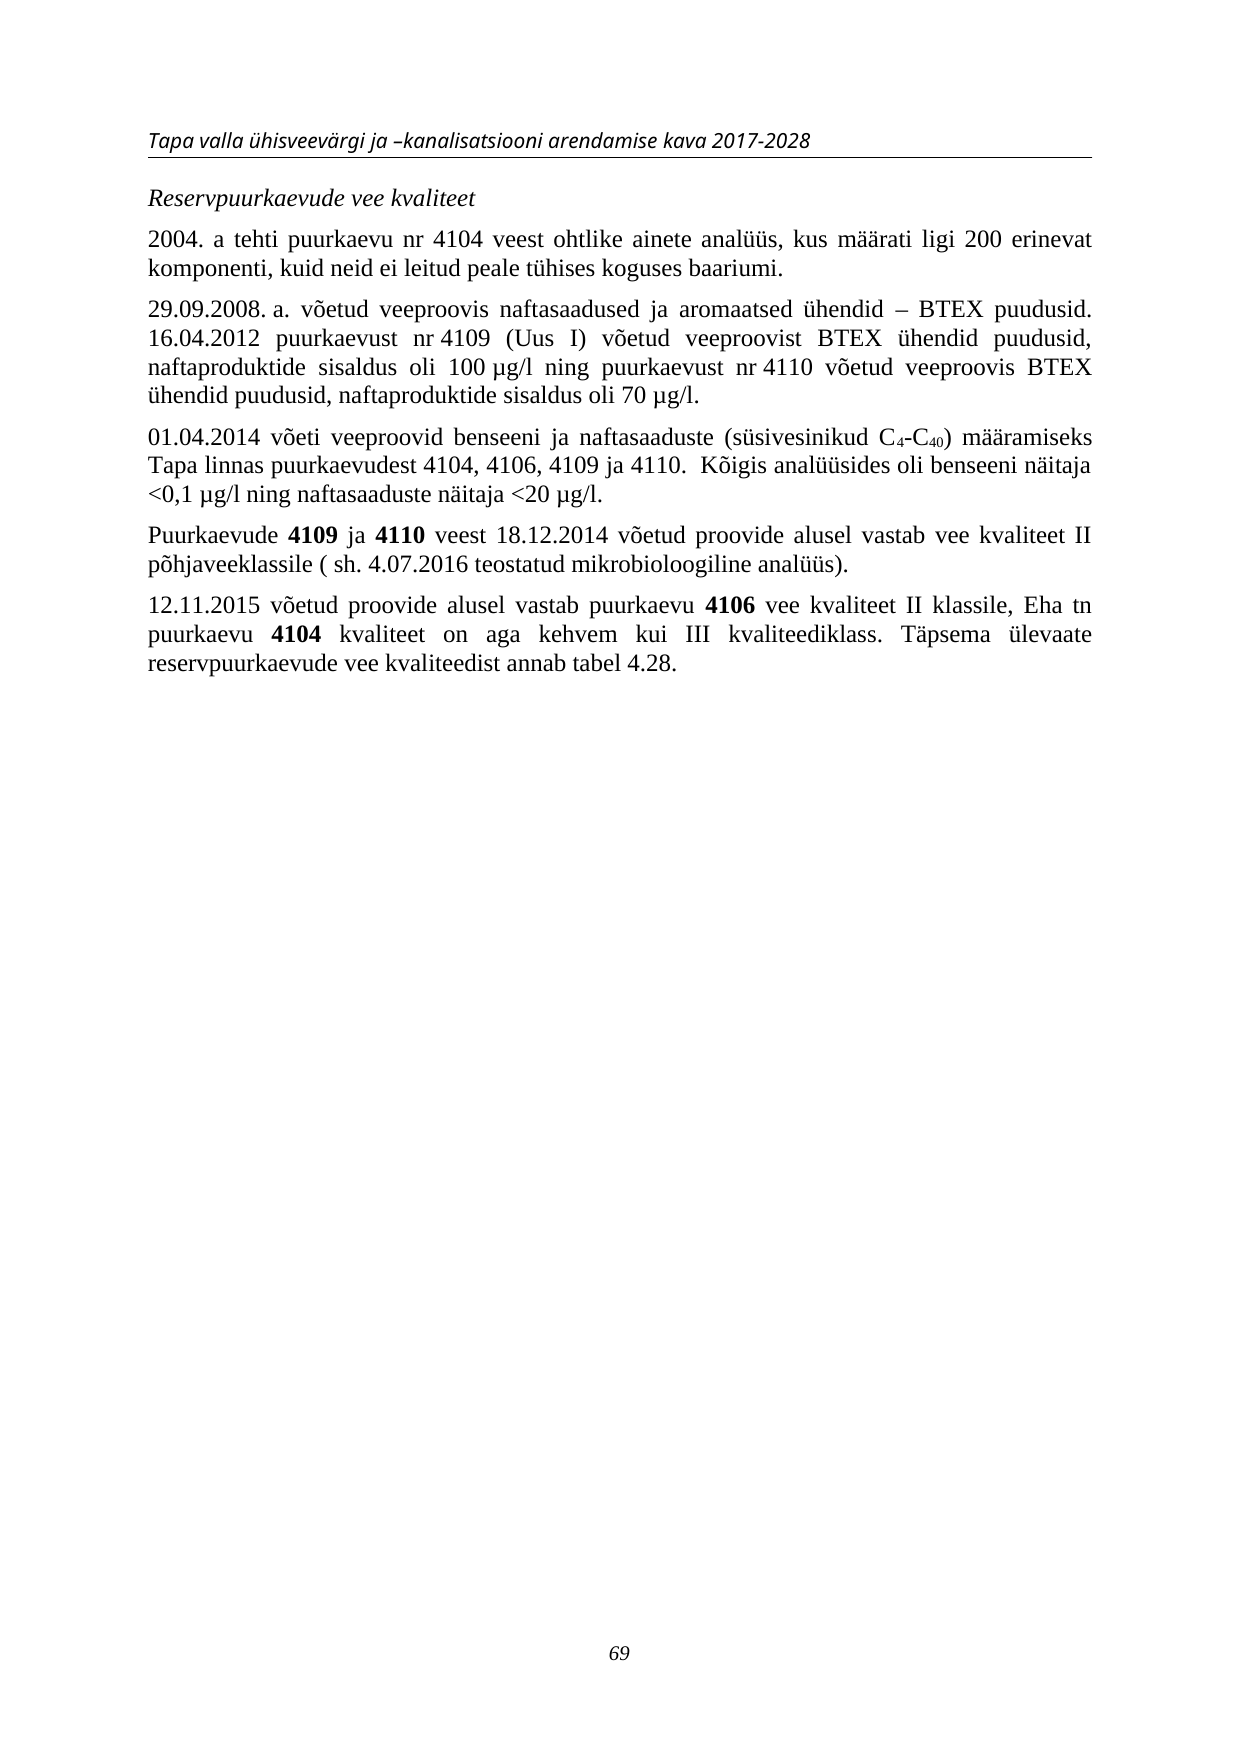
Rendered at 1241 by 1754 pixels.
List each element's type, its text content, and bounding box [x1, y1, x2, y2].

text 01.04.2014 võeti veeproovid benseeni ja naftasaaduste (süsivesinikud C4-C40) määramiseks Tapa linnas puurkaevudest 4104, 4106, 4109 ja 4110. Kõigis analüüsides oli benseeni näitaja <0,1 µg/l ning naftasaaduste näitaja <20 µg/l. [148, 422, 1092, 508]
text 2004. a tehti puurkaevu nr 4104 veest ohtlike ainete analüüs, kus määrati ligi 200 erinevat komponenti, kuid neid ei leitud peale tühises koguses baariumi. [148, 224, 1092, 282]
text Puurkaevude 4109 ja 4110 veest 18.12.2014 võetud proovide alusel vastab vee kvaliteet II põhjaveeklassile ( sh. 4.07.2016 teostatud mikrobioloogiline analüüs). [148, 521, 1092, 578]
text Reservpuurkaevude vee kvaliteet [148, 183, 1092, 212]
text 29.09.2008. a. võetud veeproovis naftasaadused ja aromaatsed ühendid – BTEX puudusid. 16.04.2012 puurkaevust nr 4109 (Uus I) võetud veeproovist BTEX ühendid puudusid, naftaproduktide sisaldus oli 100 µg/l ning puurkaevust nr 4110 võetud veeproovis BTEX ühendid puudusid, naftaproduktide sisaldus oli 70 µg/l. [148, 294, 1092, 409]
text 12.11.2015 võetud proovide alusel vastab puurkaevu 4106 vee kvaliteet II klassile, Eha tn puurkaevu 4104 kvaliteet on aga kehvem kui III kvaliteediklass. Täpsema ülevaate reservpuurkaevude vee kvaliteedist annab tabel 4.28. [148, 591, 1092, 677]
